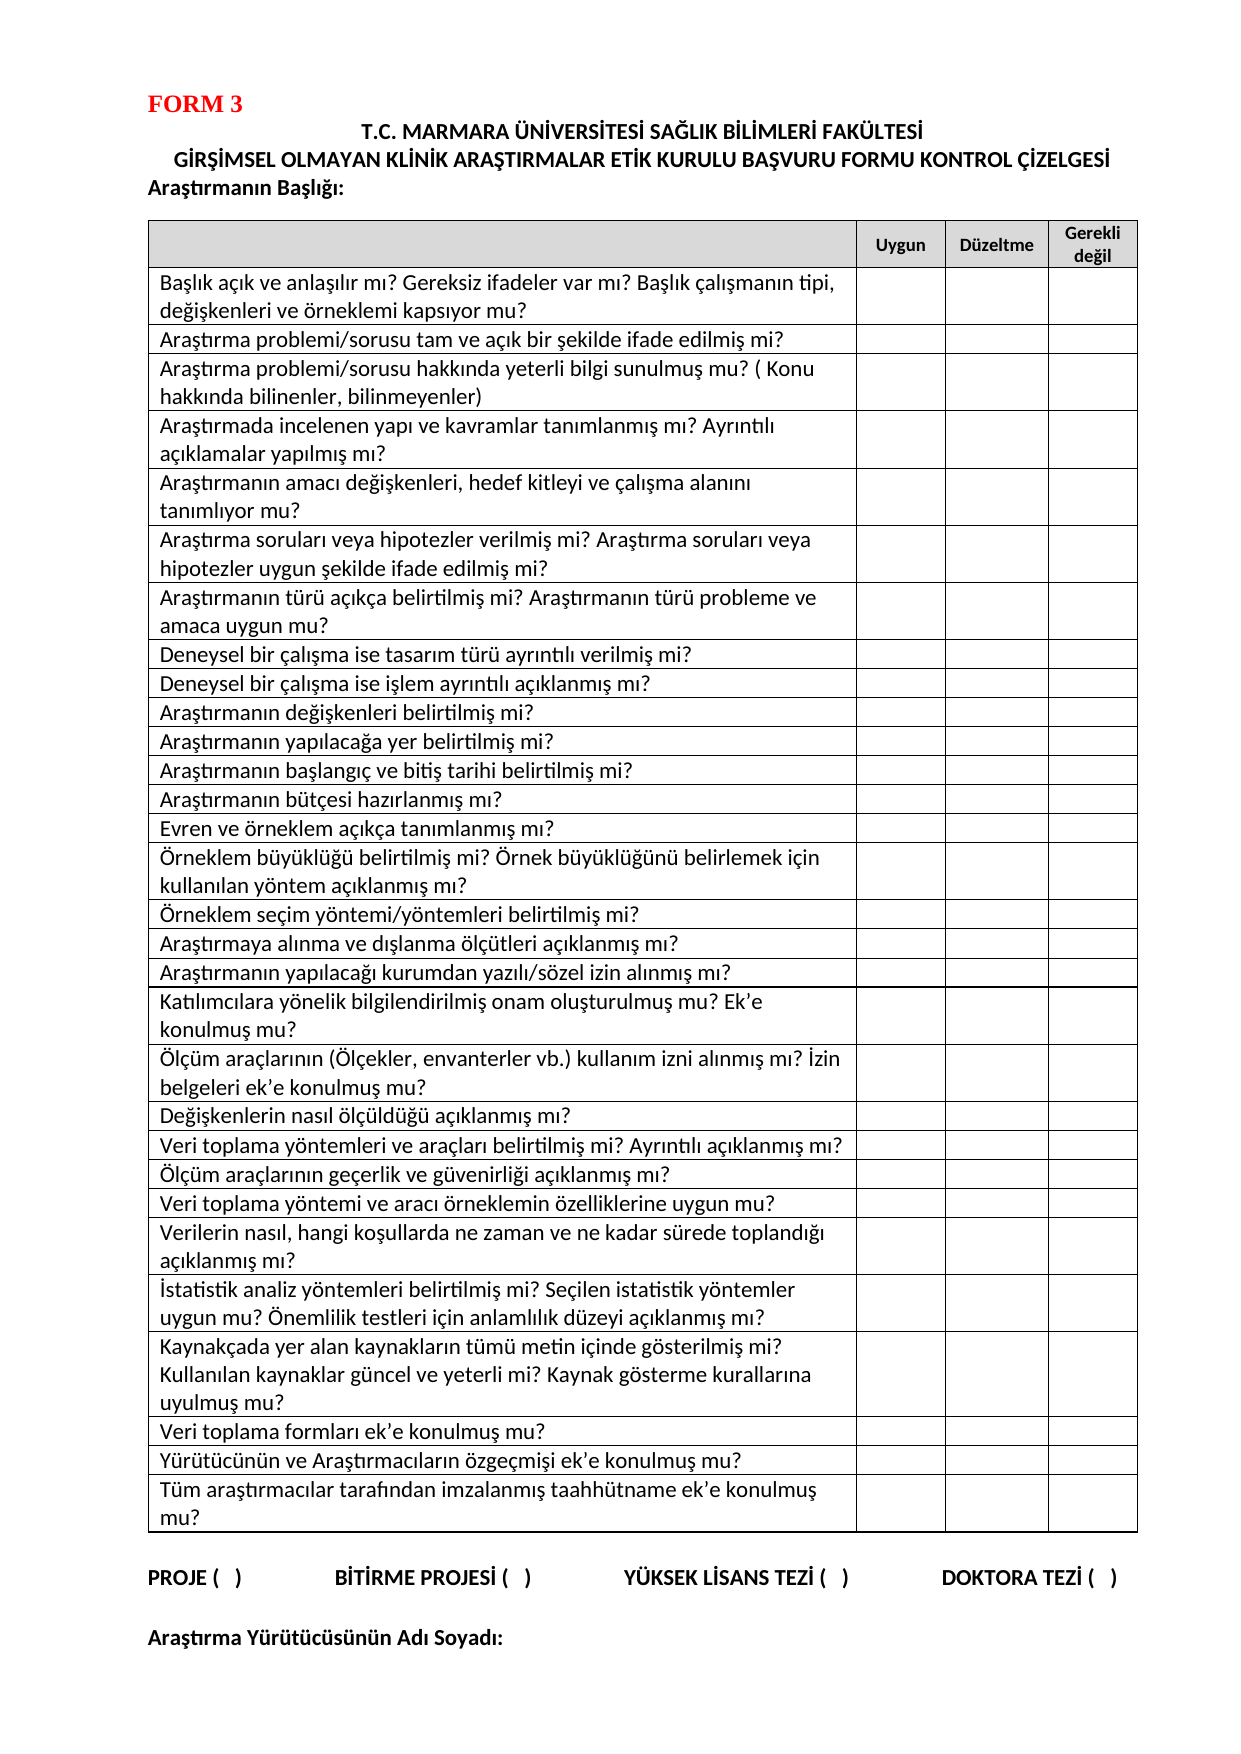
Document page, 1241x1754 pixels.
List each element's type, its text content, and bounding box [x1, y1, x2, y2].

table_cell Değişkenlerin nasıl ölçüldüğü açıklanmış mı? [149, 1102, 856, 1130]
table_cell [1049, 1045, 1137, 1101]
table_cell [1049, 698, 1137, 726]
table_cell [1049, 1275, 1137, 1331]
table_cell Araştırmanın başlangıç ve bitiş tarihi belirtilmiş mi? [149, 756, 856, 784]
table_cell [1049, 727, 1137, 755]
table_cell [946, 583, 1048, 639]
table_cell İstatistik analiz yöntemleri belirtilmiş mi? Seçilen istatistik yöntemler uygun mu? Önemlilik testleri için anlamlılık düzeyi açıklanmış mı? [149, 1275, 856, 1331]
table_header Gerekli değil [1049, 221, 1137, 267]
table_cell [857, 698, 945, 726]
table_cell [1049, 1189, 1137, 1217]
table_cell [1049, 756, 1137, 784]
table_cell Araştırmanın amacı değişkenleri, hedef kitleyi ve çalışma alanını tanımlıyor mu? [149, 469, 856, 524]
table_cell [1049, 325, 1137, 353]
table_cell [946, 843, 1048, 899]
table_cell [946, 669, 1048, 697]
table_cell [857, 727, 945, 755]
table_cell [1049, 959, 1137, 986]
table_cell Örneklem büyüklüğü belirtilmiş mi? Örnek büyüklüğünü belirlemek için kullanılan yöntem açıklanmış mı? [149, 843, 856, 899]
text T.C. MARMARA ÜNİVERSİTESİ SAĞLIK BİLİMLERİ FAKÜLTESİ [148, 117, 1137, 145]
table_cell [946, 1218, 1048, 1274]
table_cell [946, 959, 1048, 986]
table_cell [946, 814, 1048, 842]
table_cell [946, 1475, 1048, 1531]
table_cell [857, 785, 945, 813]
table_cell Araştırma problemi/sorusu tam ve açık bir şekilde ifade edilmiş mi? [149, 325, 856, 353]
table_cell [1049, 814, 1137, 842]
table_cell [1049, 1218, 1137, 1274]
table_cell Verilerin nasıl, hangi koşullarda ne zaman ve ne kadar sürede toplandığı açıklanmış mı? [149, 1218, 856, 1274]
table_cell [946, 756, 1048, 784]
table_cell [857, 756, 945, 784]
table_cell [1049, 640, 1137, 668]
table_cell Başlık açık ve anlaşılır mı? Gereksiz ifadeler var mı? Başlık çalışmanın tipi, değişkenleri ve örneklemi kapsıyor mu? [149, 268, 856, 324]
table_cell Araştırmanın yapılacağı kurumdan yazılı/sözel izin alınmış mı? [149, 959, 856, 986]
table_cell [946, 411, 1048, 467]
table_header Düzeltme [946, 221, 1048, 267]
table_cell [1049, 1332, 1137, 1416]
table_cell [946, 1275, 1048, 1331]
table_cell Tüm araştırmacılar tarafından imzalanmış taahhütname ek’e konulmuş mu? [149, 1475, 856, 1531]
table_cell [857, 1045, 945, 1101]
table_cell [857, 900, 945, 928]
table_cell Araştırmada incelenen yapı ve kavramlar tanımlanmış mı? Ayrıntılı açıklamalar yapılmış mı? [149, 411, 856, 467]
table_cell [857, 1446, 945, 1474]
table_cell Araştırmanın türü açıkça belirtilmiş mi? Araştırmanın türü probleme ve amaca uygun mu? [149, 583, 856, 639]
table_cell Araştırmanın değişkenleri belirtilmiş mi? [149, 698, 856, 726]
table_cell [857, 411, 945, 467]
table_cell Araştırma problemi/sorusu hakkında yeterli bilgi sunulmuş mu? ( Konu hakkında bilinenler, bilinmeyenler) [149, 354, 856, 410]
table_cell [1049, 1131, 1137, 1159]
table_cell [857, 1131, 945, 1159]
table_cell [946, 1417, 1048, 1445]
table_cell [857, 1218, 945, 1274]
text Araştırma Yürütücüsünün Adı Soyadı: [148, 1623, 1137, 1651]
table_cell Kaynakçada yer alan kaynakların tümü metin içinde gösterilmiş mi? Kullanılan kaynaklar güncel ve yeterli mi? Kaynak gösterme kurallarına uyulmuş mu? [149, 1332, 856, 1416]
table_cell [857, 843, 945, 899]
table_cell Ölçüm araçlarının geçerlik ve güvenirliği açıklanmış mı? [149, 1160, 856, 1188]
table_cell [1049, 900, 1137, 928]
table_cell [1049, 1417, 1137, 1445]
table_cell [946, 1332, 1048, 1416]
table_cell [857, 1417, 945, 1445]
table_cell [1049, 354, 1137, 410]
table_cell [857, 929, 945, 957]
table_header [149, 221, 856, 267]
table_cell [857, 1189, 945, 1217]
table_cell [946, 354, 1048, 410]
table_cell [857, 526, 945, 582]
table_cell [946, 1160, 1048, 1188]
table_cell [946, 325, 1048, 353]
table_cell Deneysel bir çalışma ise tasarım türü ayrıntılı verilmiş mi? [149, 640, 856, 668]
table_header Uygun [857, 221, 945, 267]
table_cell [1049, 1102, 1137, 1130]
table_cell Ölçüm araçlarının (Ölçekler, envanterler vb.) kullanım izni alınmış mı? İzin belgeleri ek’e konulmuş mu? [149, 1045, 856, 1101]
table_cell [1049, 1160, 1137, 1188]
table_cell [857, 1102, 945, 1130]
table_cell [1049, 268, 1137, 324]
table_cell [1049, 469, 1137, 524]
table_cell [1049, 785, 1137, 813]
table_cell [1049, 988, 1137, 1043]
table_cell [857, 640, 945, 668]
table_cell [857, 814, 945, 842]
table_cell [1049, 526, 1137, 582]
table_cell [1049, 411, 1137, 467]
table_cell [857, 1275, 945, 1331]
table_cell [857, 1160, 945, 1188]
table_cell [857, 959, 945, 986]
text Araştırmanın Başlığı: [148, 173, 1137, 201]
table_cell [946, 1189, 1048, 1217]
table_cell [857, 583, 945, 639]
table_cell [946, 900, 1048, 928]
table_cell Veri toplama formları ek’e konulmuş mu? [149, 1417, 856, 1445]
table_cell [946, 1446, 1048, 1474]
table_cell [1049, 929, 1137, 957]
table_cell [857, 325, 945, 353]
table_cell Araştırmanın bütçesi hazırlanmış mı? [149, 785, 856, 813]
table_cell [1049, 669, 1137, 697]
table_cell [946, 988, 1048, 1043]
table_cell [857, 1475, 945, 1531]
table_cell [857, 469, 945, 524]
table_cell Araştırmaya alınma ve dışlanma ölçütleri açıklanmış mı? [149, 929, 856, 957]
table_cell [1049, 1475, 1137, 1531]
table_cell [946, 785, 1048, 813]
table_cell [857, 669, 945, 697]
table_cell [857, 354, 945, 410]
table_cell [946, 929, 1048, 957]
table_cell [857, 268, 945, 324]
table_cell Örneklem seçim yöntemi/yöntemleri belirtilmiş mi? [149, 900, 856, 928]
table_cell [1049, 843, 1137, 899]
table_cell [946, 1102, 1048, 1130]
table_cell [946, 727, 1048, 755]
table_cell Araştırmanın yapılacağa yer belirtilmiş mi? [149, 727, 856, 755]
table_cell Katılımcılara yönelik bilgilendirilmiş onam oluşturulmuş mu? Ek’e konulmuş mu? [149, 988, 856, 1043]
table_cell [946, 640, 1048, 668]
table_cell [946, 1131, 1048, 1159]
table_cell Araştırma soruları veya hipotezler verilmiş mi? Araştırma soruları veya hipotezler uygun şekilde ifade edilmiş mi? [149, 526, 856, 582]
text PROJE ( ) BİTİRME PROJESİ ( ) YÜKSEK LİSANS TEZİ ( ) DOKTORA TEZİ ( ) [148, 1563, 1137, 1591]
table_cell Veri toplama yöntemleri ve araçları belirtilmiş mi? Ayrıntılı açıklanmış mı? [149, 1131, 856, 1159]
table_cell [857, 988, 945, 1043]
table_cell [857, 1332, 945, 1416]
table_cell [946, 1045, 1048, 1101]
table_cell [946, 526, 1048, 582]
table_cell [946, 469, 1048, 524]
table_cell Deneysel bir çalışma ise işlem ayrıntılı açıklanmış mı? [149, 669, 856, 697]
table_cell Evren ve örneklem açıkça tanımlanmış mı? [149, 814, 856, 842]
table_cell Yürütücünün ve Araştırmacıların özgeçmişi ek’e konulmuş mu? [149, 1446, 856, 1474]
table_cell [1049, 1446, 1137, 1474]
text GİRŞİMSEL OLMAYAN KLİNİK ARAŞTIRMALAR ETİK KURULU BAŞVURU FORMU KONTROL ÇİZELGESİ [148, 145, 1137, 173]
table_cell [1049, 583, 1137, 639]
table_cell [946, 698, 1048, 726]
text FORM 3 [148, 89, 1137, 117]
table_cell [946, 268, 1048, 324]
table_cell Veri toplama yöntemi ve aracı örneklemin özelliklerine uygun mu? [149, 1189, 856, 1217]
